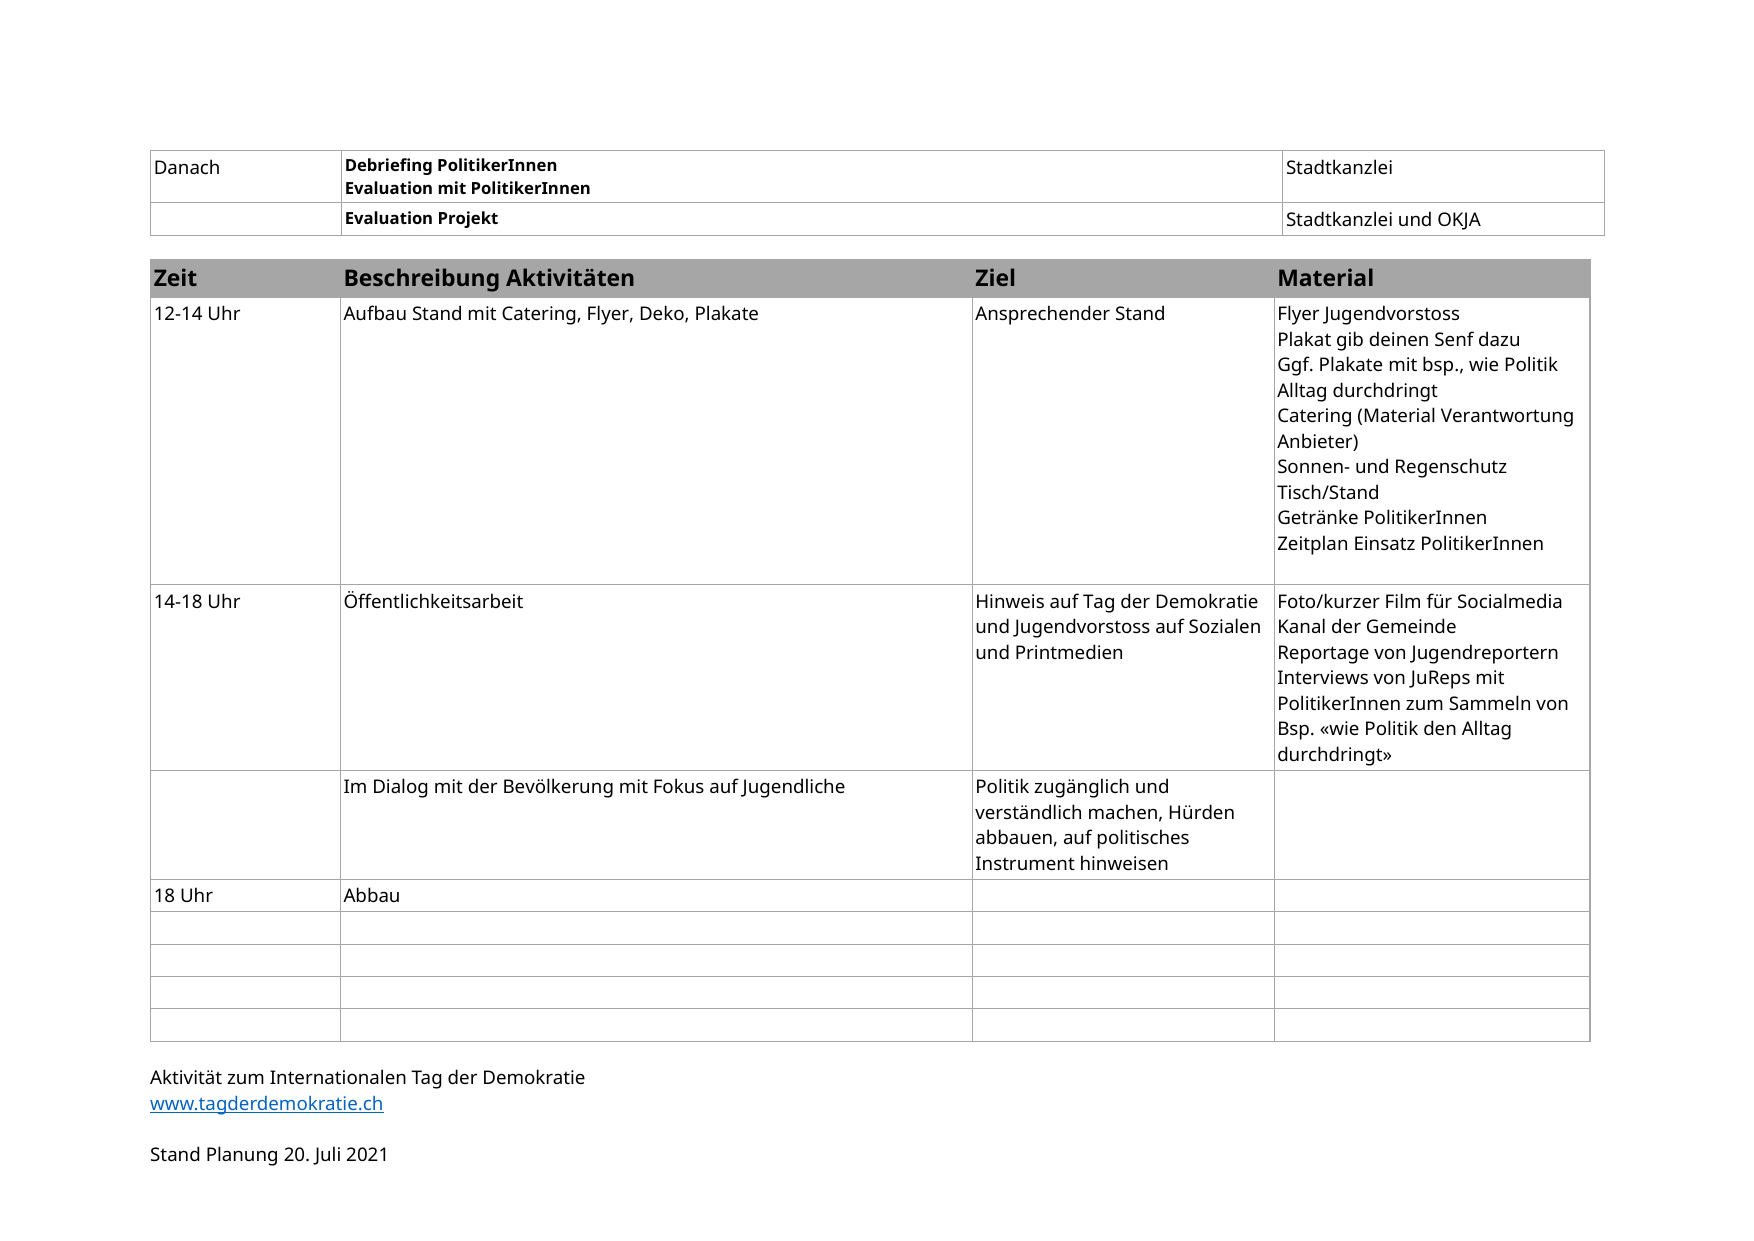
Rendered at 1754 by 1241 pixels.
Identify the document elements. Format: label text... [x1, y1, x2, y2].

table_cell [151, 771, 340, 879]
table_cell [973, 1009, 1274, 1041]
table_cell 14-18 Uhr [151, 585, 340, 770]
table_cell Debriefing PolitikerInnen Evaluation mit PolitikerInnen [342, 151, 1282, 202]
table_cell [341, 912, 972, 943]
table_cell 12-14 Uhr [151, 298, 340, 584]
table_cell Hinweis auf Tag der Demokratie und Jugendvorstoss auf Sozialen und Printmedien [973, 585, 1274, 770]
table_cell [151, 203, 341, 235]
table_cell 18 Uhr [151, 880, 340, 911]
table_cell [973, 912, 1274, 943]
table_header Beschreibung Aktivitäten [340, 260, 972, 297]
table_cell Politik zugänglich und verständlich machen, Hürden abbauen, auf politisches Instrument hinweisen [973, 771, 1274, 879]
table_cell Stadtkanzlei und OKJA [1283, 203, 1604, 235]
table_cell Danach [151, 151, 341, 202]
table_cell [151, 1009, 340, 1041]
table_header Material [1275, 260, 1589, 297]
table_cell Foto/kurzer Film für Socialmedia Kanal der Gemeinde Reportage von Jugendreportern Interviews von JuReps mit PolitikerInnen zum Sammeln von Bsp. «wie Politik den Alltag durchdringt» [1275, 585, 1589, 770]
table_cell Stadtkanzlei [1283, 151, 1604, 202]
table_cell [973, 945, 1274, 976]
table_cell Aufbau Stand mit Catering, Flyer, Deko, Plakate [341, 298, 972, 584]
table_header Zeit [151, 260, 340, 297]
table_cell [1275, 912, 1589, 943]
table_cell Abbau [341, 880, 972, 911]
table_cell [1275, 880, 1589, 911]
table_cell [1275, 1009, 1589, 1041]
table_cell Evaluation Projekt [342, 203, 1282, 235]
table_header Ziel [972, 260, 1274, 297]
table_cell [151, 977, 340, 1008]
table_cell Ansprechender Stand [973, 298, 1274, 584]
table_cell [1275, 945, 1589, 976]
table_cell [973, 977, 1274, 1008]
table_cell Flyer Jugendvorstoss Plakat gib deinen Senf dazu Ggf. Plakate mit bsp., wie Politik Alltag durchdringt Catering (Material Verantwortung Anbieter) Sonnen- und Regenschutz Tisch/Stand Getränke PolitikerInnen Zeitplan Einsatz PolitikerInnen [1275, 298, 1589, 584]
table_cell [341, 945, 972, 976]
table_cell [1275, 771, 1589, 879]
table_cell Öffentlichkeitsarbeit [341, 585, 972, 770]
table_cell [973, 880, 1274, 911]
table_cell [341, 1009, 972, 1041]
table_cell [151, 912, 340, 943]
table_cell [1275, 977, 1589, 1008]
table_cell Im Dialog mit der Bevölkerung mit Fokus auf Jugendliche [341, 771, 972, 879]
table_cell [341, 977, 972, 1008]
table_cell [151, 945, 340, 976]
